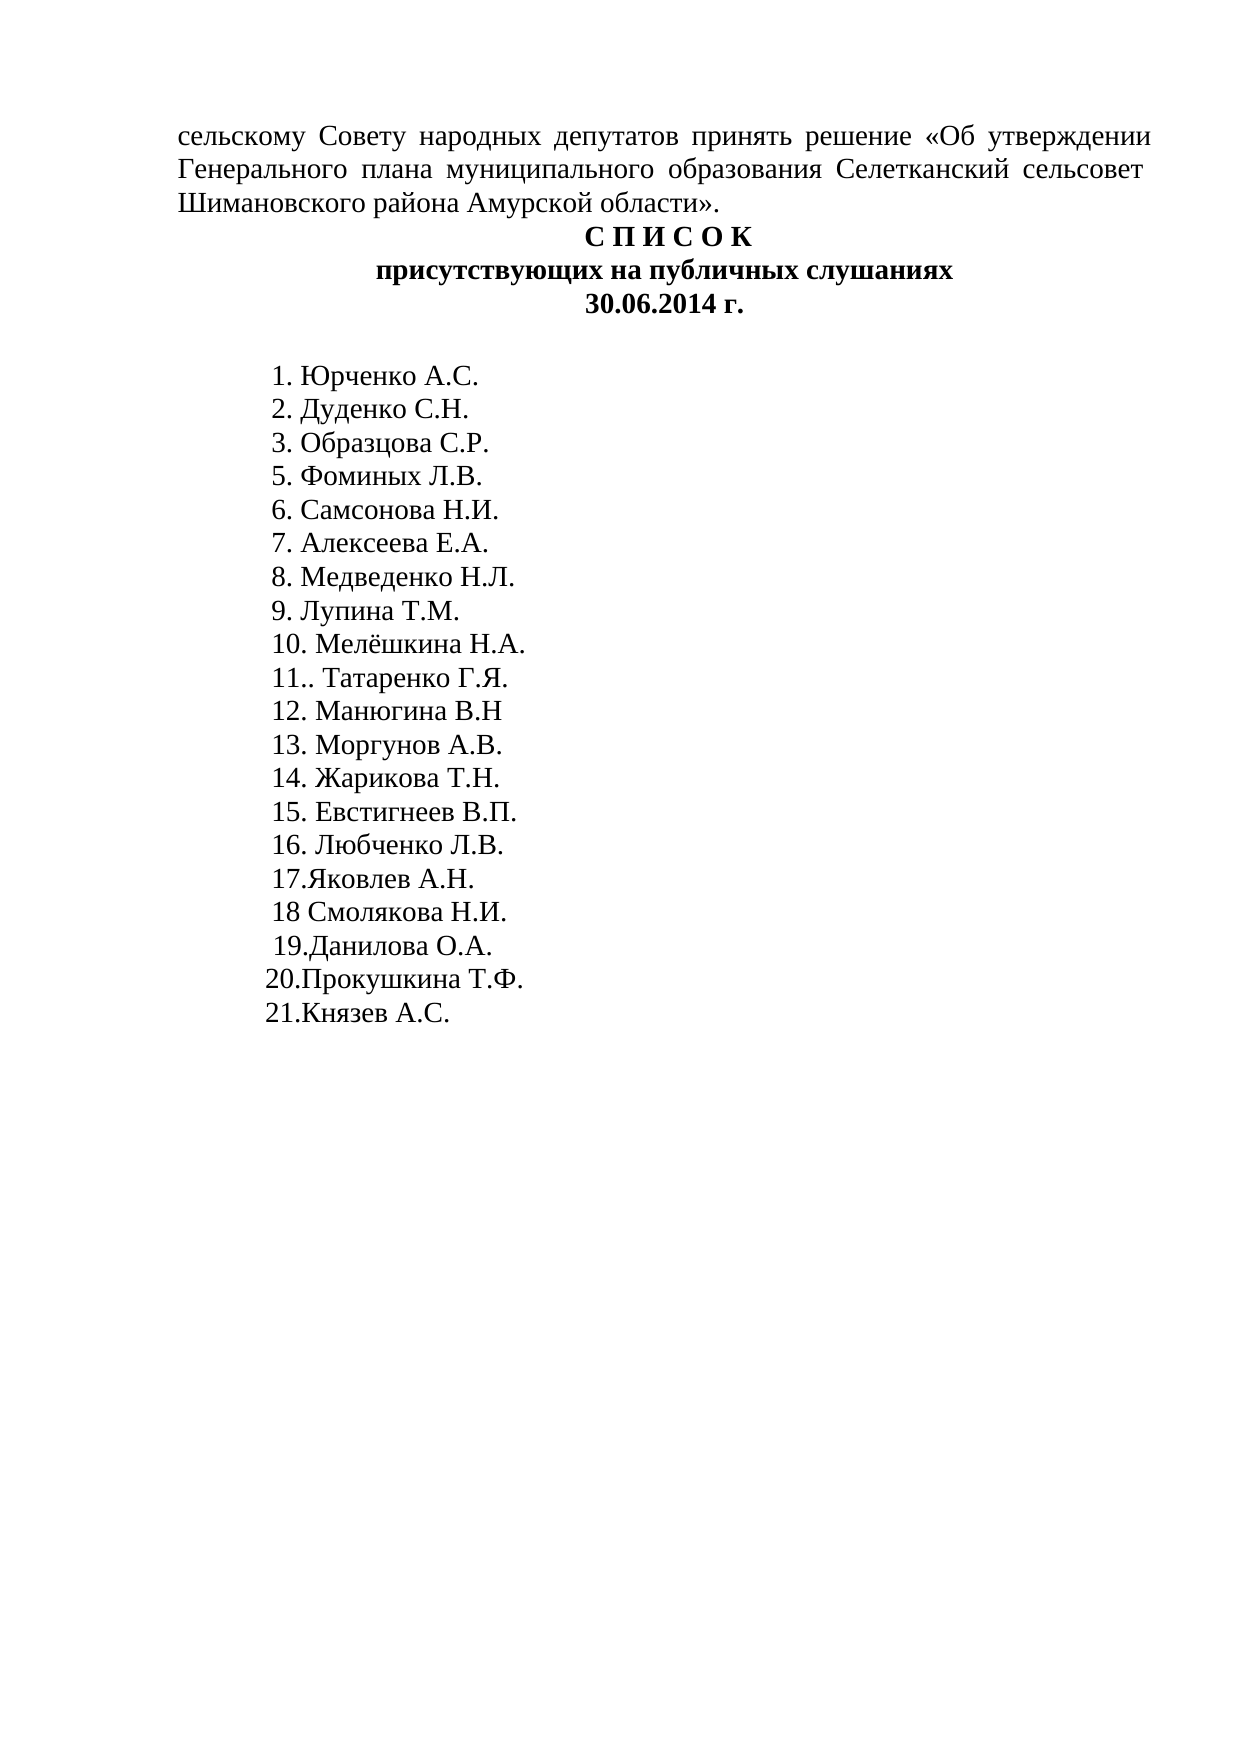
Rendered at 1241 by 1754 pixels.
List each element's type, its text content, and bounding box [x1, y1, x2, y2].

text 13. Моргунов А.В. [177, 727, 1152, 760]
text 17.Яковлев А.Н. [177, 861, 1152, 894]
text 12. Манюгина В.Н [177, 693, 1152, 727]
text 2. Дуденко С.Н. [177, 391, 1152, 425]
text 16. Любченко Л.В. [177, 827, 1152, 861]
text 11.. Татаренко Г.Я. [177, 660, 1152, 693]
text 6. Самсонова Н.И. [177, 492, 1152, 526]
text присутствующих на публичных слушаниях [177, 252, 1152, 286]
text 18 Смолякова Н.И. [177, 894, 1152, 928]
text 20.Прокушкина Т.Ф. [177, 962, 1152, 995]
text 19.Данилова О.А. [177, 928, 1152, 962]
text 7. Алексеева Е.А. [177, 526, 1152, 559]
text 30.06.2014 г. [177, 286, 1152, 319]
text 21.Князев А.С. [177, 995, 1152, 1029]
text 15. Евстигнеев В.П. [177, 794, 1152, 827]
text 5. Фоминых Л.В. [177, 458, 1152, 492]
text 9. Лупина Т.М. [177, 593, 1152, 626]
text 14. Жарикова Т.Н. [177, 760, 1152, 794]
text С П И С О К [177, 219, 1152, 252]
text 10. Мелёшкина Н.А. [177, 626, 1152, 660]
text 3. Образцова С.Р. [177, 425, 1152, 458]
text сельскому Совету народных депутатов принять решение «Об утверждении Генерального плана муниципального образования Селетканский сельсовет Шимановского района Амурской области». [177, 118, 1152, 219]
text 1. Юрченко А.С. [177, 358, 1152, 391]
text 8. Медведенко Н.Л. [177, 559, 1152, 593]
